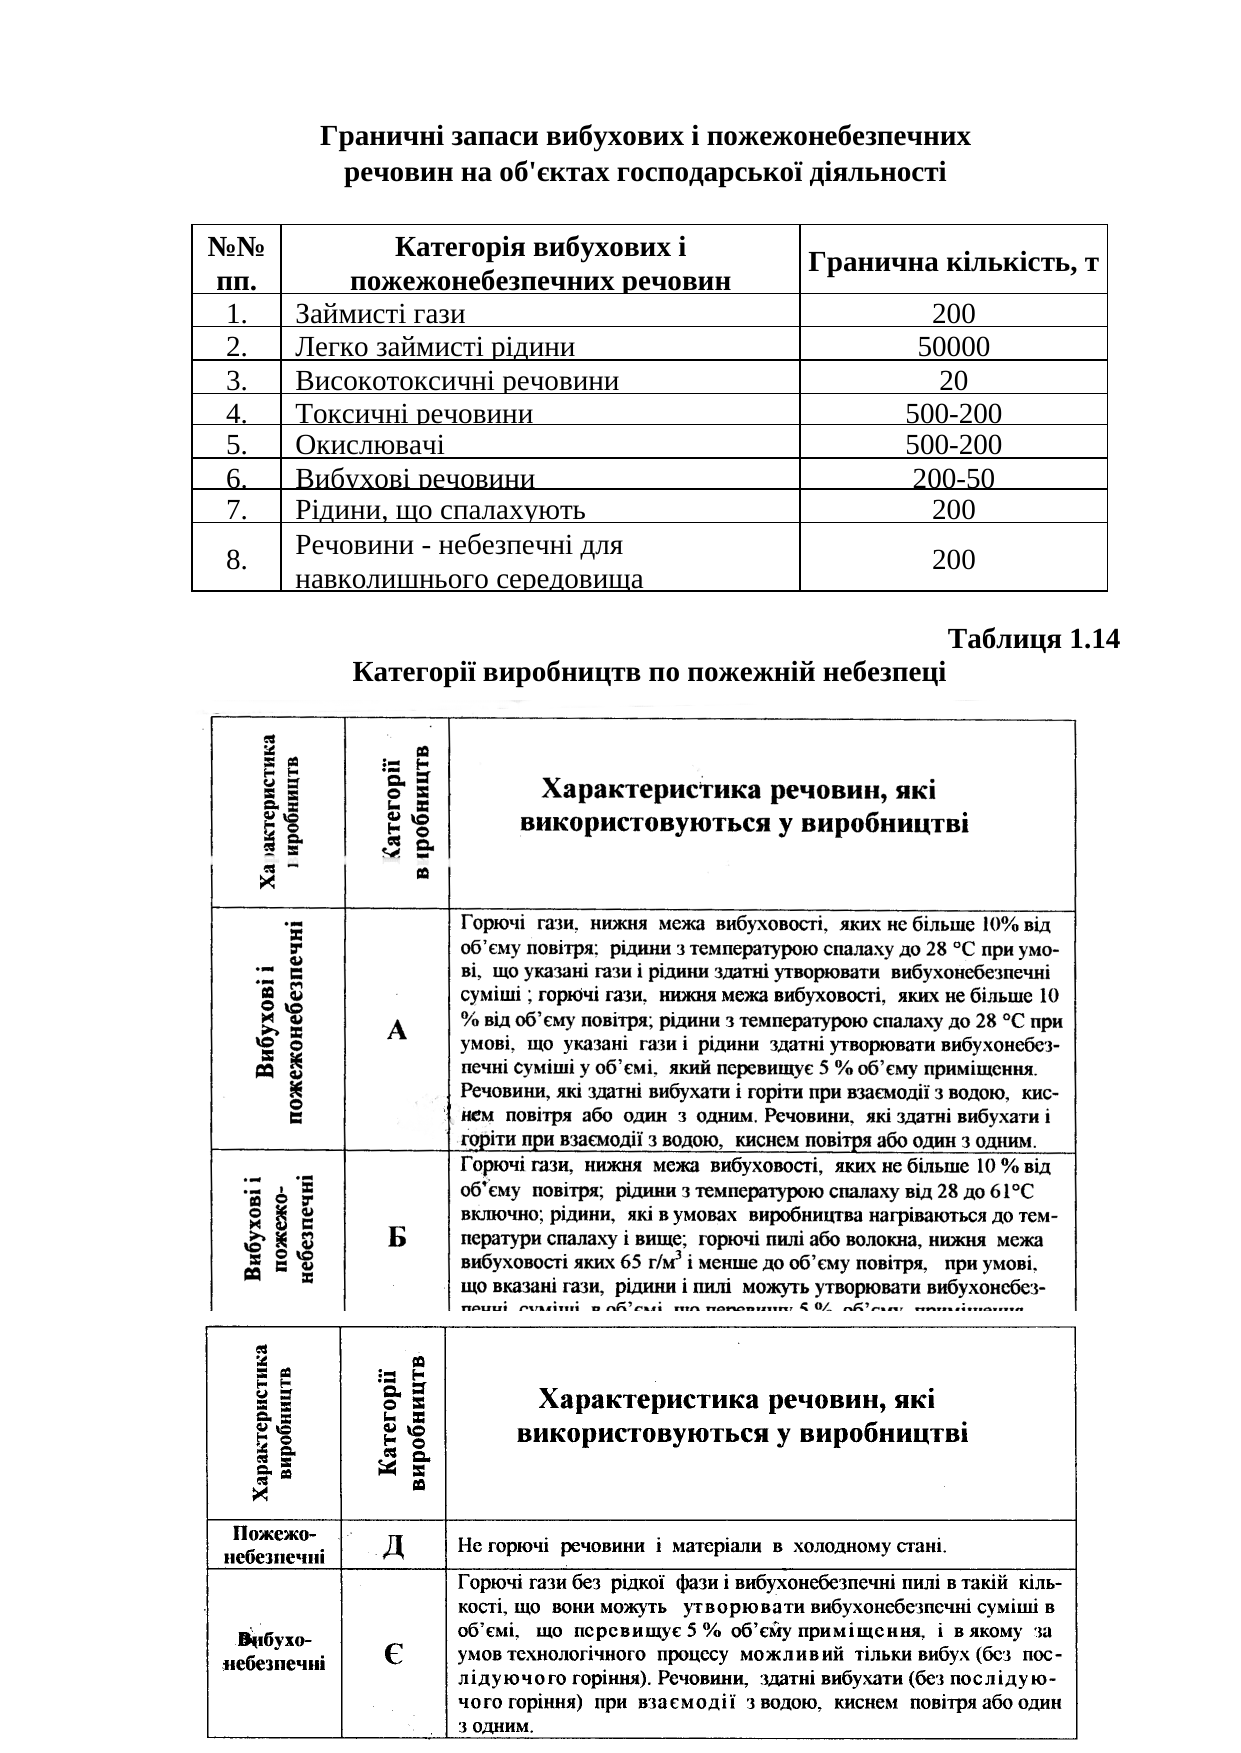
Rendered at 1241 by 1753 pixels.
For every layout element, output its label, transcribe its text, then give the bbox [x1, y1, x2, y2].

table_cell 4. [193, 394, 280, 424]
table_cell 500-200 [801, 425, 1107, 457]
table_header №№ пп. [193, 225, 280, 292]
table_header Категорія вибухових і пожежонебезпечних речовин [282, 225, 799, 292]
table_cell 200 [801, 523, 1107, 590]
table_cell 200-50 [801, 459, 1107, 488]
table_header Гранична кількість, т [801, 225, 1107, 292]
table_cell 5. [193, 425, 280, 457]
table_cell 8. [193, 523, 280, 590]
picture [195, 700, 1099, 1752]
table_cell Токсичні речовини [282, 394, 799, 424]
table_cell Вибухові речовини [282, 459, 799, 488]
table_cell 1. [193, 294, 280, 326]
text Граничні запаси вибухових і пожежонебезпечних речовин на об'єктах господарської діяльності [273, 118, 1018, 188]
table_cell 20 [801, 361, 1107, 392]
table_cell Займисті гази [282, 294, 799, 326]
table_cell 7. [193, 490, 280, 522]
table_cell 200 [801, 490, 1107, 522]
text Таблиця 1.14 Категорії виробництв по пожежній небезпеці [177, 621, 1122, 688]
table_cell 200 [801, 294, 1107, 326]
table_cell 50000 [801, 327, 1107, 359]
table_cell Речовини - небезпечні для навколишнього середовища [282, 523, 799, 590]
table_cell 6. [193, 459, 280, 488]
table_cell Окислювачі [282, 425, 799, 457]
table_cell Високотоксичні речовини [282, 361, 799, 392]
table_cell 500-200 [801, 394, 1107, 424]
table_cell 2. [193, 327, 280, 359]
table_cell Рідини, що спалахують [282, 490, 799, 522]
table_cell Легко займисті рідини [282, 327, 799, 359]
table_cell 3. [193, 361, 280, 392]
